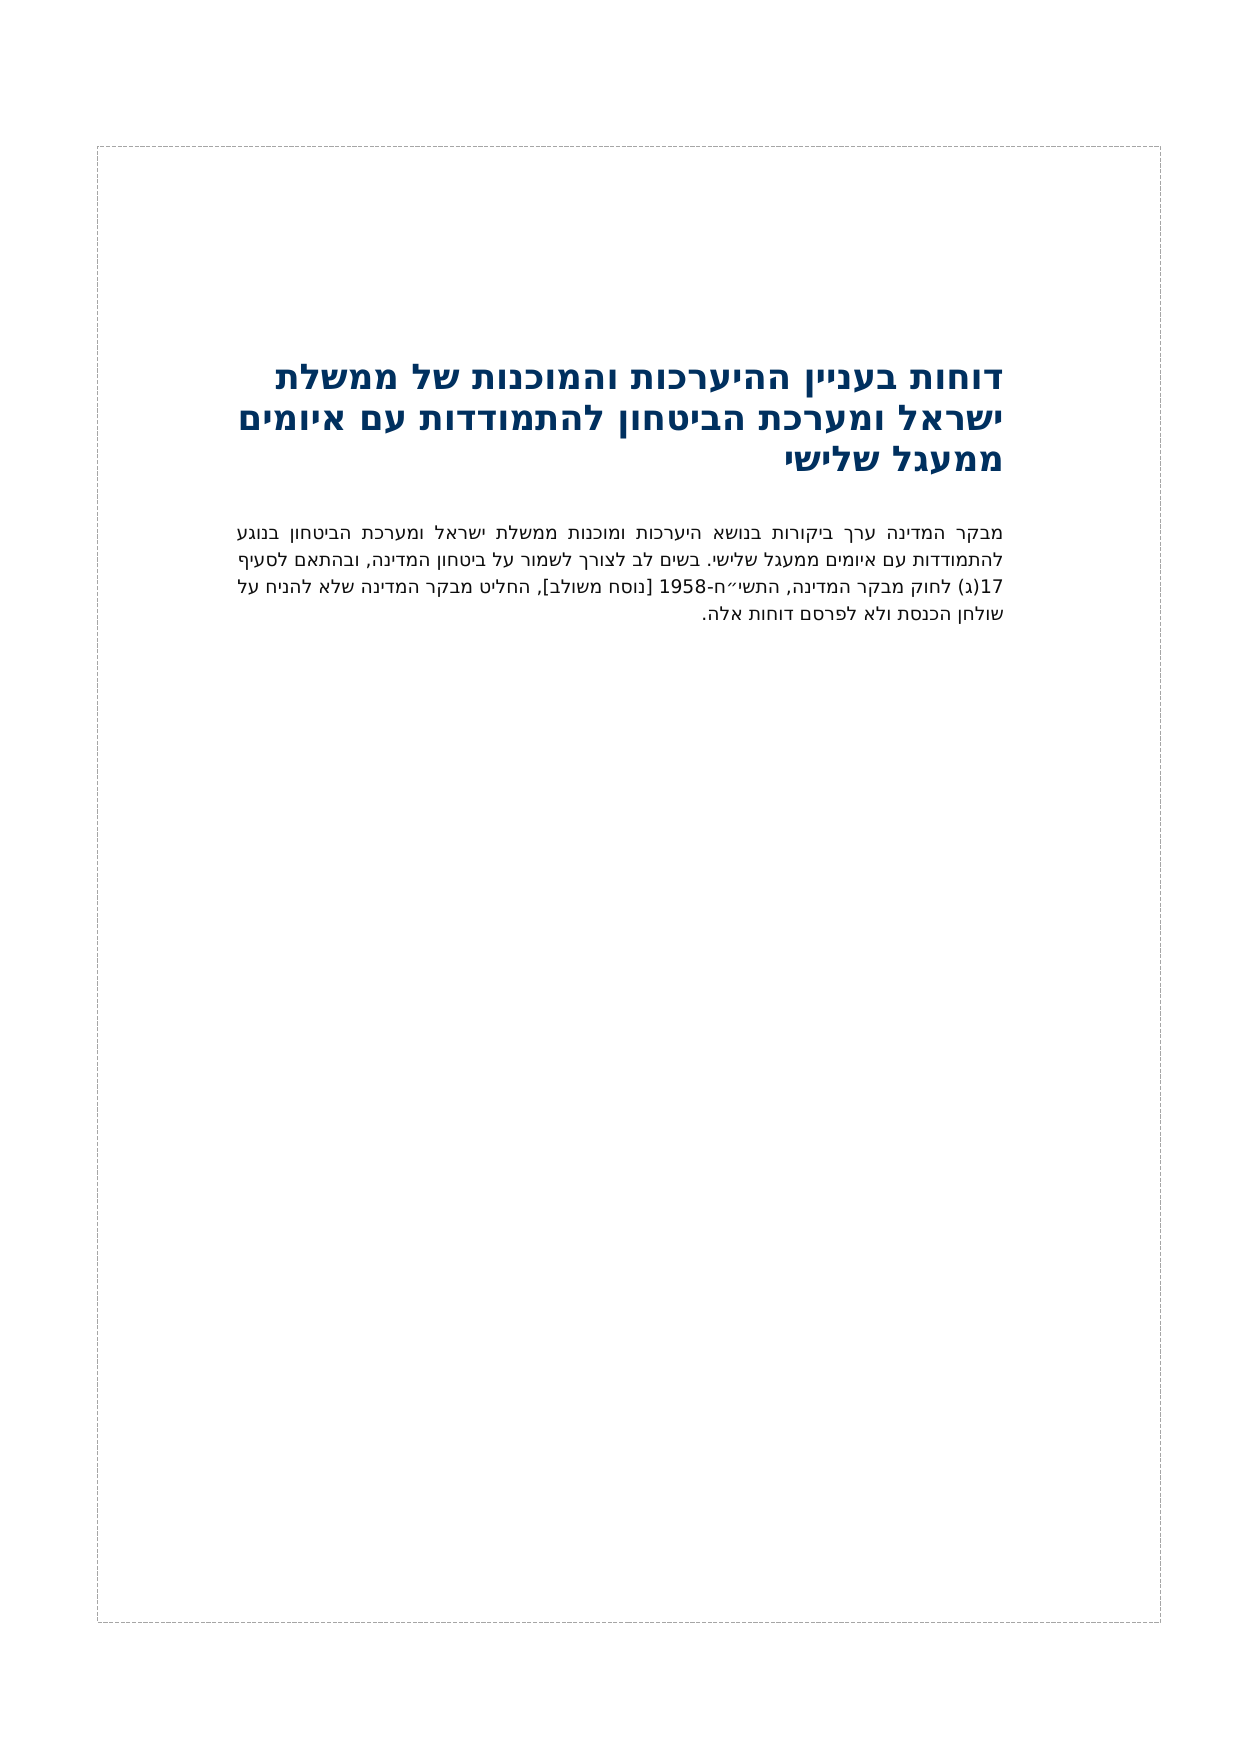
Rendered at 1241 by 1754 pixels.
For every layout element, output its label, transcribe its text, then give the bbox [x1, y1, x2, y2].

text דוחות בעניין ההיערכות והמוכנות של ממשלת ישראל ומערכת הביטחון להתמודדות עם איומים ממעגל שלישי [236, 356, 1004, 480]
text מבקר המדינה ערך ביקורות בנושא היערכות ומוכנות ממשלת ישראל ומערכת הביטחון בנוגע להתמודדות עם איומים ממעגל שלישי. בשים לב לצורך לשמור על ביטחון המדינה, ובהתאם לסעיף 17(ג) לחוק מבקר המדינה, התשי״ח-1958 [נוסח משולב], החליט מבקר המדינה שלא להניח על שולחן הכנסת ולא לפרסם דוחות אלה. [236, 518, 1004, 626]
